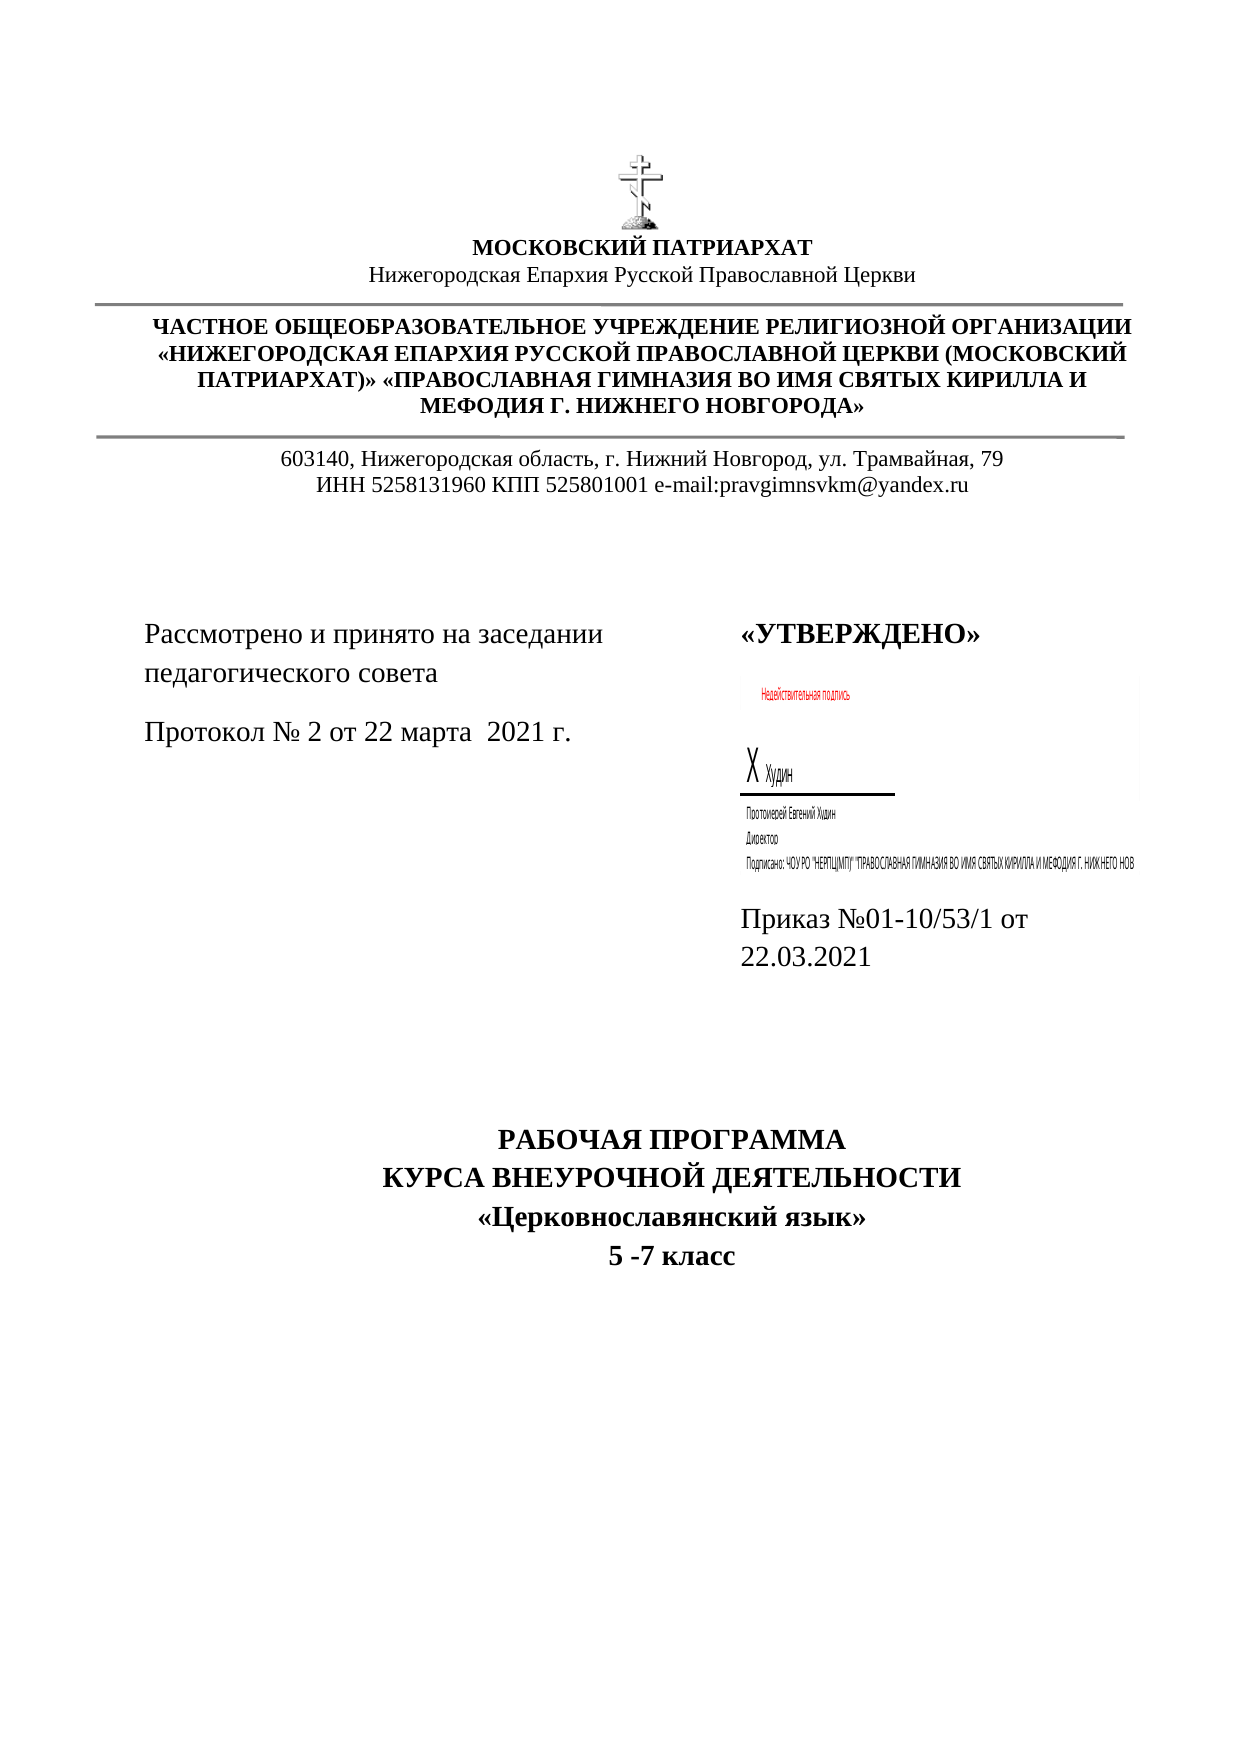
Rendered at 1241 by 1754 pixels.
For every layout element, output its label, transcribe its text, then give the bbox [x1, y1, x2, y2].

table_header Рассмотрено и принято на заседании педагогического совета Протокол № 2 от 22 марта 2021 г. [133, 616, 729, 998]
text Московский Патриархат [133, 234, 1152, 261]
text «Церковнославянский язык» [133, 1199, 1152, 1233]
table_header «УТВЕРЖДЕНО» Приказ №01-10/53/1 от 22.03.2021 [729, 616, 1152, 998]
text Нижегородская Епархия Русской Православной Церкви [133, 261, 1152, 287]
text КУРСА ВНЕУРОЧНОЙ ДЕЯТЕЛЬНОСТИ [133, 1161, 1152, 1194]
text ЧАСТНОЕ ОБЩЕОБРАЗОВАТЕЛЬНОЕ УЧРЕЖДЕНИЕ РЕЛИГИОЗНОЙ ОРГАНИЗАЦИИ «НИЖЕГОРОДСКАЯ ЕПАРХИЯ РУССКОЙ ПРАВОСЛАВНОЙ ЦЕРКВИ (МОСКОВСКИЙ ПАТРИАРХАТ)» «ПРАВОСЛАВНАЯ ГИМНАЗИЯ ВО ИМЯ СВЯТЫХ КИРИЛЛА И МЕФОДИЯ Г. НИЖНЕГО НОВГОРОДА» [133, 313, 1152, 419]
text РАБОЧАЯ ПРОГРАММА [133, 1122, 1152, 1156]
text 603140, Нижегородская область, г. Нижний Новгород, ул. Трамвайная, 79 [133, 445, 1152, 472]
text ИНН 5258131960 КПП 525801001 е-mail:pravgimnsvkm@yandex.ru [133, 472, 1152, 498]
text 5 -7 класс [133, 1238, 1152, 1271]
picture [614, 150, 671, 235]
